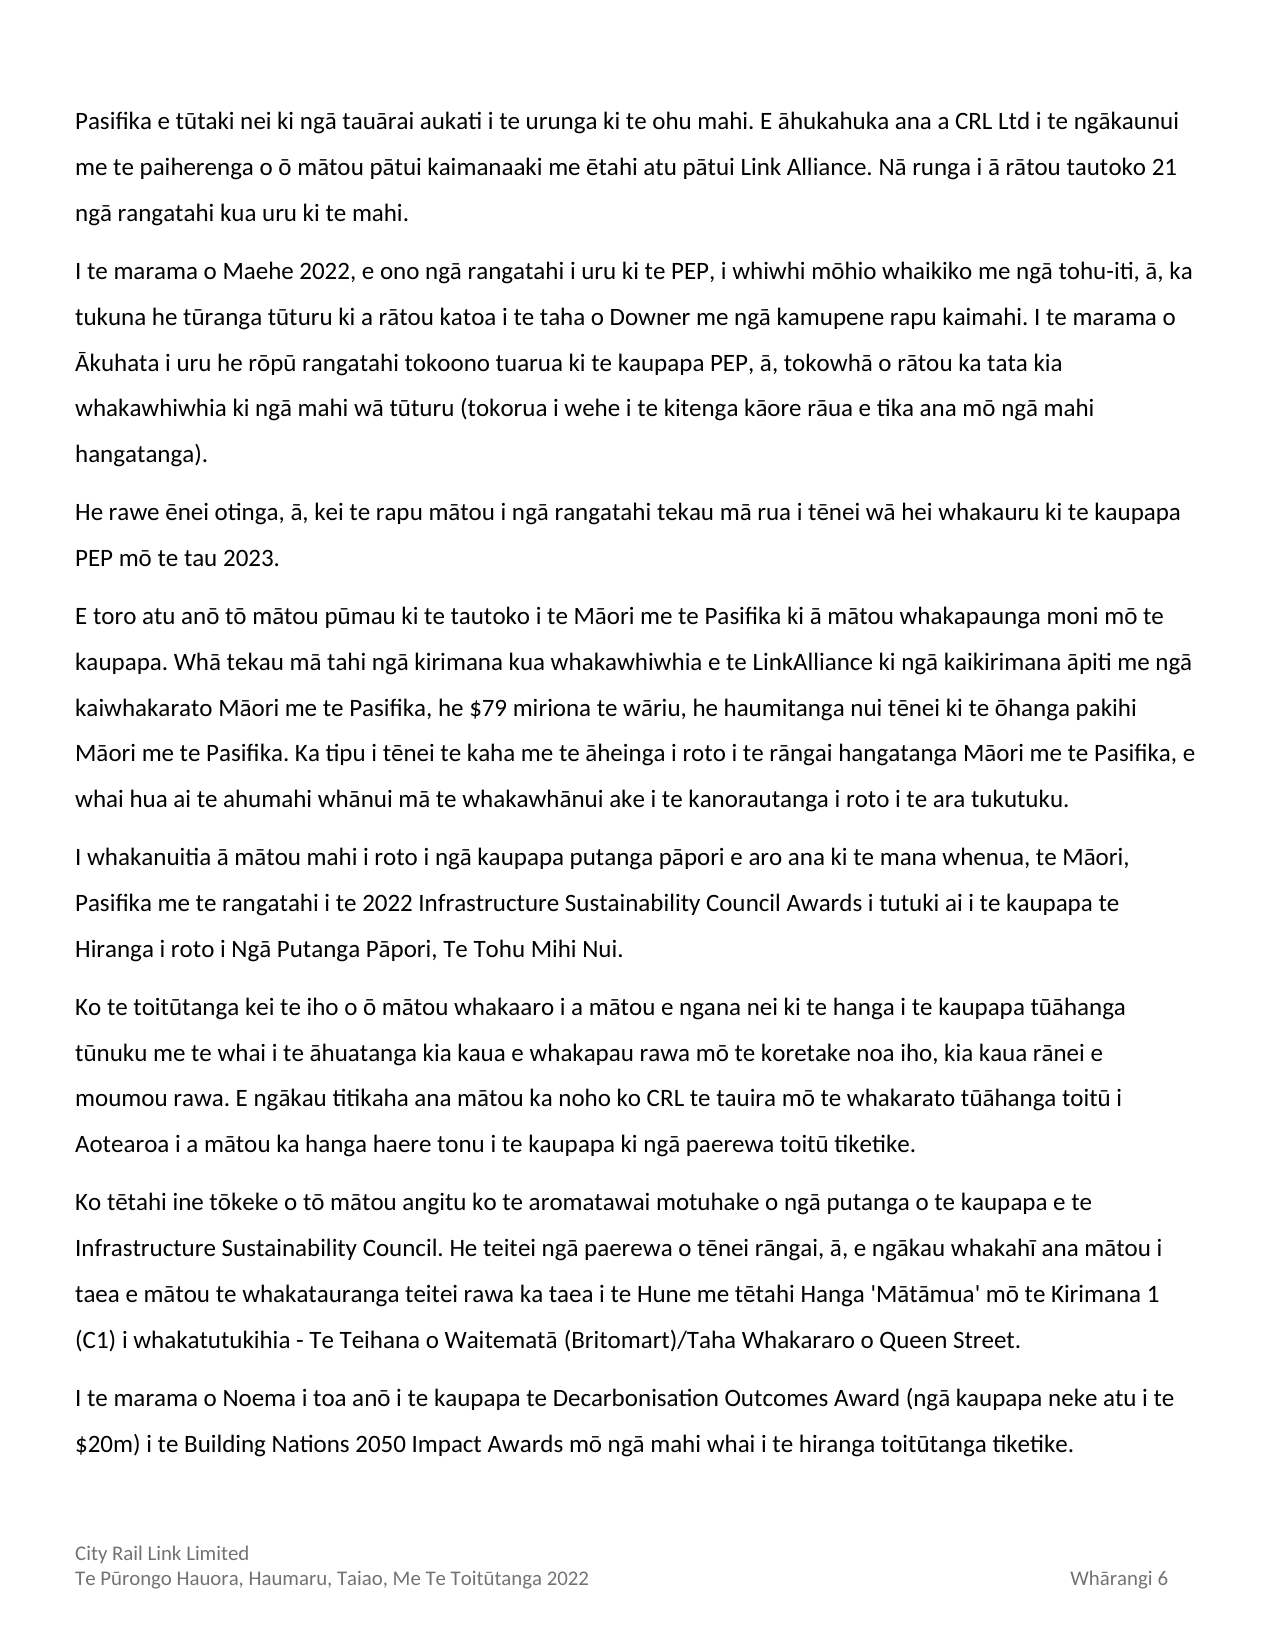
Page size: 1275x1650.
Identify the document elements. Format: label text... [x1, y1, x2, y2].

text I whakanuitia ā mātou mahi i roto i ngā kaupapa putanga pāpori e aro ana ki te mana whenua, te Māori, Pasifika me te rangatahi i te 2022 Infrastructure Sustainability Council Awards i tutuki ai i te kaupapa te Hiranga i roto i Ngā Putanga Pāpori, Te Tohu Mihi Nui. [75, 841, 1200, 963]
text I te marama o Noema i toa anō i te kaupapa te Decarbonisation Outcomes Award (ngā kaupapa neke atu i te $20m) i te Building Nations 2050 Impact Awards mō ngā mahi whai i te hiranga toitūtanga tiketike. [75, 1382, 1200, 1458]
text Ko tētahi ine tōkeke o tō mātou angitu ko te aromatawai motuhake o ngā putanga o te kaupapa e te Infrastructure Sustainability Council. He teitei ngā paerewa o tēnei rāngai, ā, e ngākau whakahī ana mātou i taea e mātou te whakatauranga teitei rawa ka taea i te Hune me tētahi Hanga 'Mātāmua' mō te Kirimana 1 (C1) i whakatutukihia - Te Teihana o Waitematā (Britomart)/Taha Whakararo o Queen Street. [75, 1187, 1200, 1354]
text Ko te toitūtanga kei te iho o ō mātou whakaaro i a mātou e ngana nei ki te hanga i te kaupapa tūāhanga tūnuku me te whai i te āhuatanga kia kaua e whakapau rawa mō te koretake noa iho, kia kaua rānei e moumou rawa. E ngākau titikaha ana mātou ka noho ko CRL te tauira mō te whakarato tūāhanga toitū i Aotearoa i a mātou ka hanga haere tonu i te kaupapa ki ngā paerewa toitū tiketike. [75, 991, 1200, 1159]
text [75, 106, 1200, 227]
text He rawe ēnei otinga, ā, kei te rapu mātou i ngā rangatahi tekau mā rua i tēnei wā hei whakauru ki te kaupapa PEP mō te tau 2023. [75, 496, 1200, 573]
text I te marama o Maehe 2022, e ono ngā rangatahi i uru ki te PEP, i whiwhi mōhio whaikiko me ngā tohu-iti, ā, ka tukuna he tūranga tūturu ki a rātou katoa i te taha o Downer me ngā kamupene rapu kaimahi. I te marama o Ākuhata i uru he rōpū rangatahi tokoono tuarua ki te kaupapa PEP, ā, tokowhā o rātou ka tata kia whakawhiwhia ki ngā mahi wā tūturu (tokorua i wehe i te kitenga kāore rāua e tika ana mō ngā mahi hangatanga). [75, 255, 1200, 469]
text E toro atu anō tō mātou pūmau ki te tautoko i te Māori me te Pasifika ki ā mātou whakapaunga moni mō te kaupapa. Whā tekau mā tahi ngā kirimana kua whakawhiwhia e te LinkAlliance ki ngā kaikirimana āpiti me ngā kaiwhakarato Māori me te Pasifika, he $79 miriona te wāriu, he haumitanga nui tēnei ki te ōhanga pakihi Māori me te Pasifika. Ka tipu i tēnei te kaha me te āheinga i roto i te rāngai hangatanga Māori me te Pasifika, e whai hua ai te ahumahi whānui mā te whakawhānui ake i te kanorautanga i roto i te ara tukutuku. [75, 600, 1200, 814]
